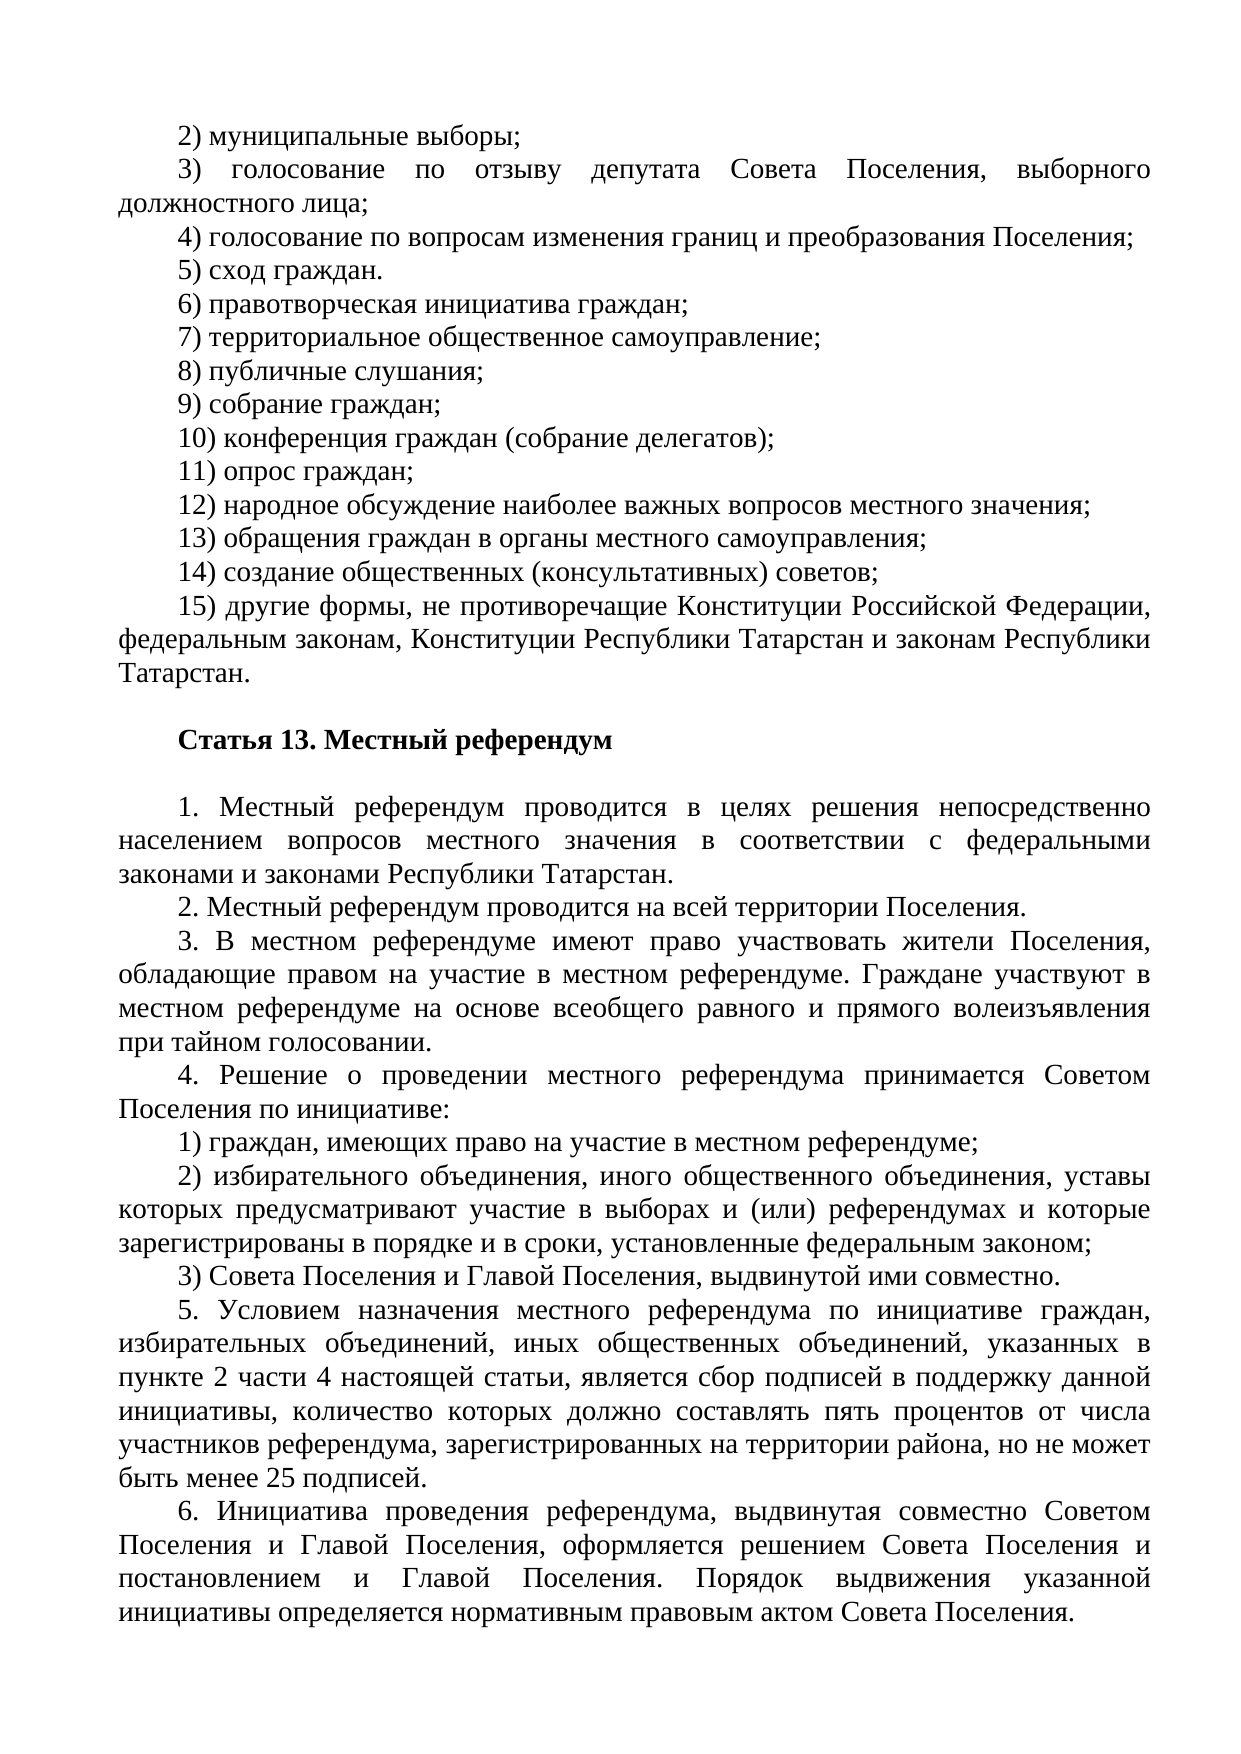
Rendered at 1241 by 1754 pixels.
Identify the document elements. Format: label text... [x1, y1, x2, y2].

text 2. Местный референдум проводится на всей территории Поселения. [118, 889, 1152, 923]
text 15) другие формы, не противоречащие Конституции Российской Федерации, федеральным законам, Конституции Республики Татарстан и законам Республики Татарстан. [118, 588, 1152, 688]
text 9) собрание граждан; [118, 386, 1152, 420]
text 5) сход граждан. [118, 252, 1152, 286]
text 1. Местный референдум проводится в целях решения непосредственно населением вопросов местного значения в соответствии с федеральными законами и законами Республики Татарстан. [118, 789, 1152, 889]
text 10) конференция граждан (собрание делегатов); [118, 420, 1152, 453]
text 3) голосование по отзыву депутата Совета Поселения, выборного должностного лица; [118, 152, 1152, 219]
text 5. Условием назначения местного референдума по инициативе граждан, избирательных объединений, иных общественных объединений, указанных в пункте 2 части 4 настоящей статьи, является сбор подписей в поддержку данной инициативы, количество которых должно составлять пять процентов от числа участников референдума, зарегистрированных на территории района, но не может быть менее 25 подписей. [118, 1292, 1152, 1493]
text 6) правотворческая инициатива граждан; [118, 286, 1152, 319]
text Статья 13. Местный референдум [118, 722, 1152, 755]
text 13) обращения граждан в органы местного самоуправления; [118, 521, 1152, 554]
text 2) избирательного объединения, иного общественного объединения, уставы которых предусматривают участие в выборах и (или) референдумах и которые зарегистрированы в порядке и в сроки, установленные федеральным законом; [118, 1158, 1152, 1258]
text 4. Решение о проведении местного референдума принимается Советом Поселения по инициативе: [118, 1057, 1152, 1124]
text 12) народное обсуждение наиболее важных вопросов местного значения; [118, 487, 1152, 521]
text 6. Инициатива проведения референдума, выдвинутая совместно Советом Поселения и Главой Поселения, оформляется решением Совета Поселения и постановлением и Главой Поселения. Порядок выдвижения указанной инициативы определяется нормативным правовым актом Совета Поселения. [118, 1493, 1152, 1627]
text 8) публичные слушания; [118, 353, 1152, 386]
text 4) голосование по вопросам изменения границ и преобразования Поселения; [118, 219, 1152, 252]
text 11) опрос граждан; [118, 453, 1152, 487]
text 7) территориальное общественное самоуправление; [118, 319, 1152, 353]
text 1) граждан, имеющих право на участие в местном референдуме; [118, 1124, 1152, 1158]
text 14) создание общественных (консультативных) советов; [118, 554, 1152, 588]
text 2) муниципальные выборы; [118, 118, 1152, 152]
text 3. В местном референдуме имеют право участвовать жители Поселения, обладающие правом на участие в местном референдуме. Граждане участвуют в местном референдуме на основе всеобщего равного и прямого волеизъявления при тайном голосовании. [118, 923, 1152, 1057]
text 3) Совета Поселения и Главой Поселения, выдвинутой ими совместно. [118, 1258, 1152, 1292]
